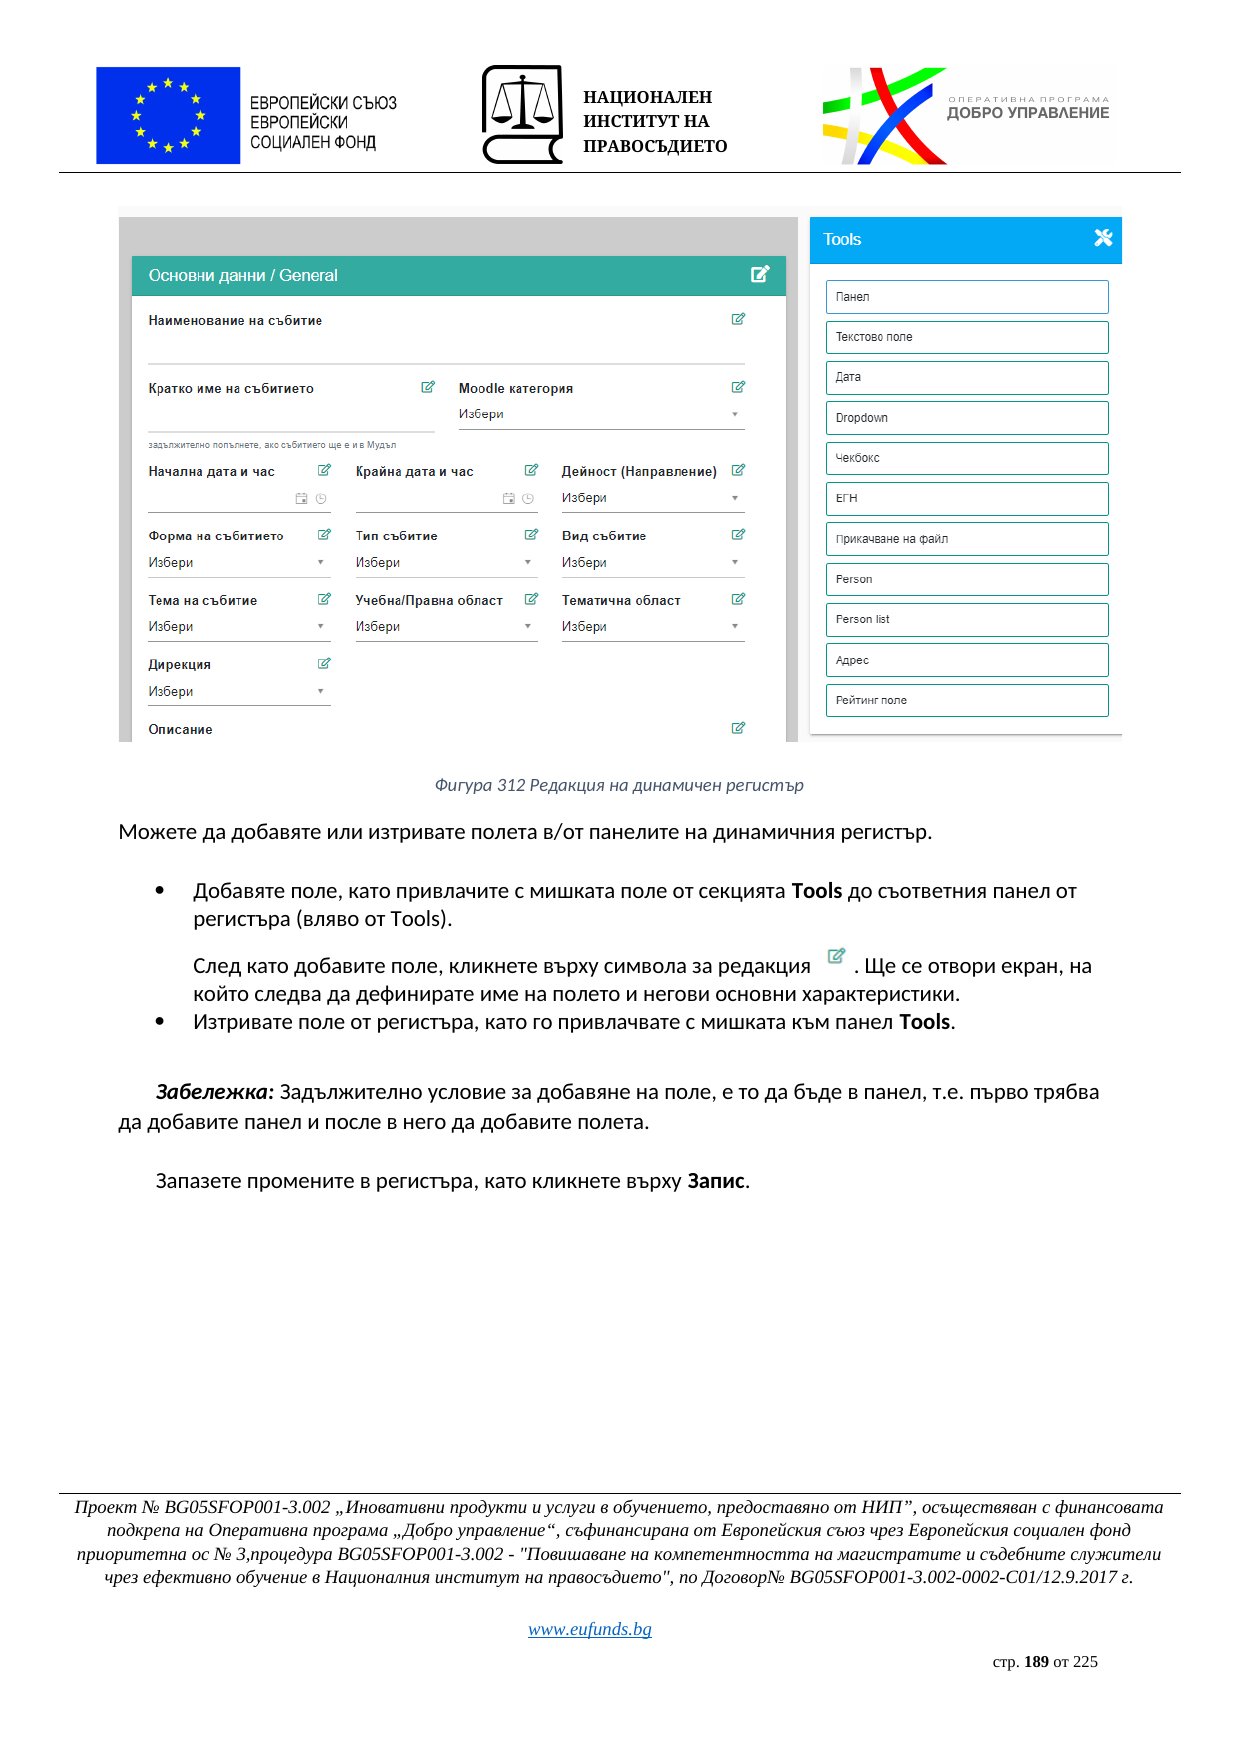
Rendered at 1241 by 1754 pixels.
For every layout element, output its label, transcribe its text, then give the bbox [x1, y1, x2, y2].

text Забележка: Задължително условие за добавяне на поле, е то да бъде в панел, т.е. първо трябва да добавите панел и после в него да добавите полета. [118, 1077, 1122, 1135]
picture [1096, 230, 1112, 245]
text Запазете промените в регистъра, като кликнете върху Запис. [118, 1167, 1122, 1195]
picture [482, 65, 563, 164]
text Фигура 312 Редакция на динамичен регистър [118, 773, 1122, 796]
picture [94, 65, 426, 165]
list След като добавите поле, кликнете върху символа за редакция . Ще се отвори екран, на който следва да дефинирате име на полето и негови основни характеристики. [193, 932, 1122, 1007]
list Добавяте поле, като привлачите с мишката поле от секцията Tools до съответния панел от регистъра (вляво от Tools). [156, 876, 1122, 932]
picture [823, 65, 1116, 165]
picture [118, 206, 1123, 742]
list Изтривате поле от регистъра, като го привлачвате с мишката към панел Tools. [156, 1007, 1122, 1035]
picture [851, 234, 855, 244]
text Можете да добавяте или изтривате полета в/от панелите на динамичния регистър. [118, 817, 1122, 845]
picture [817, 932, 854, 974]
